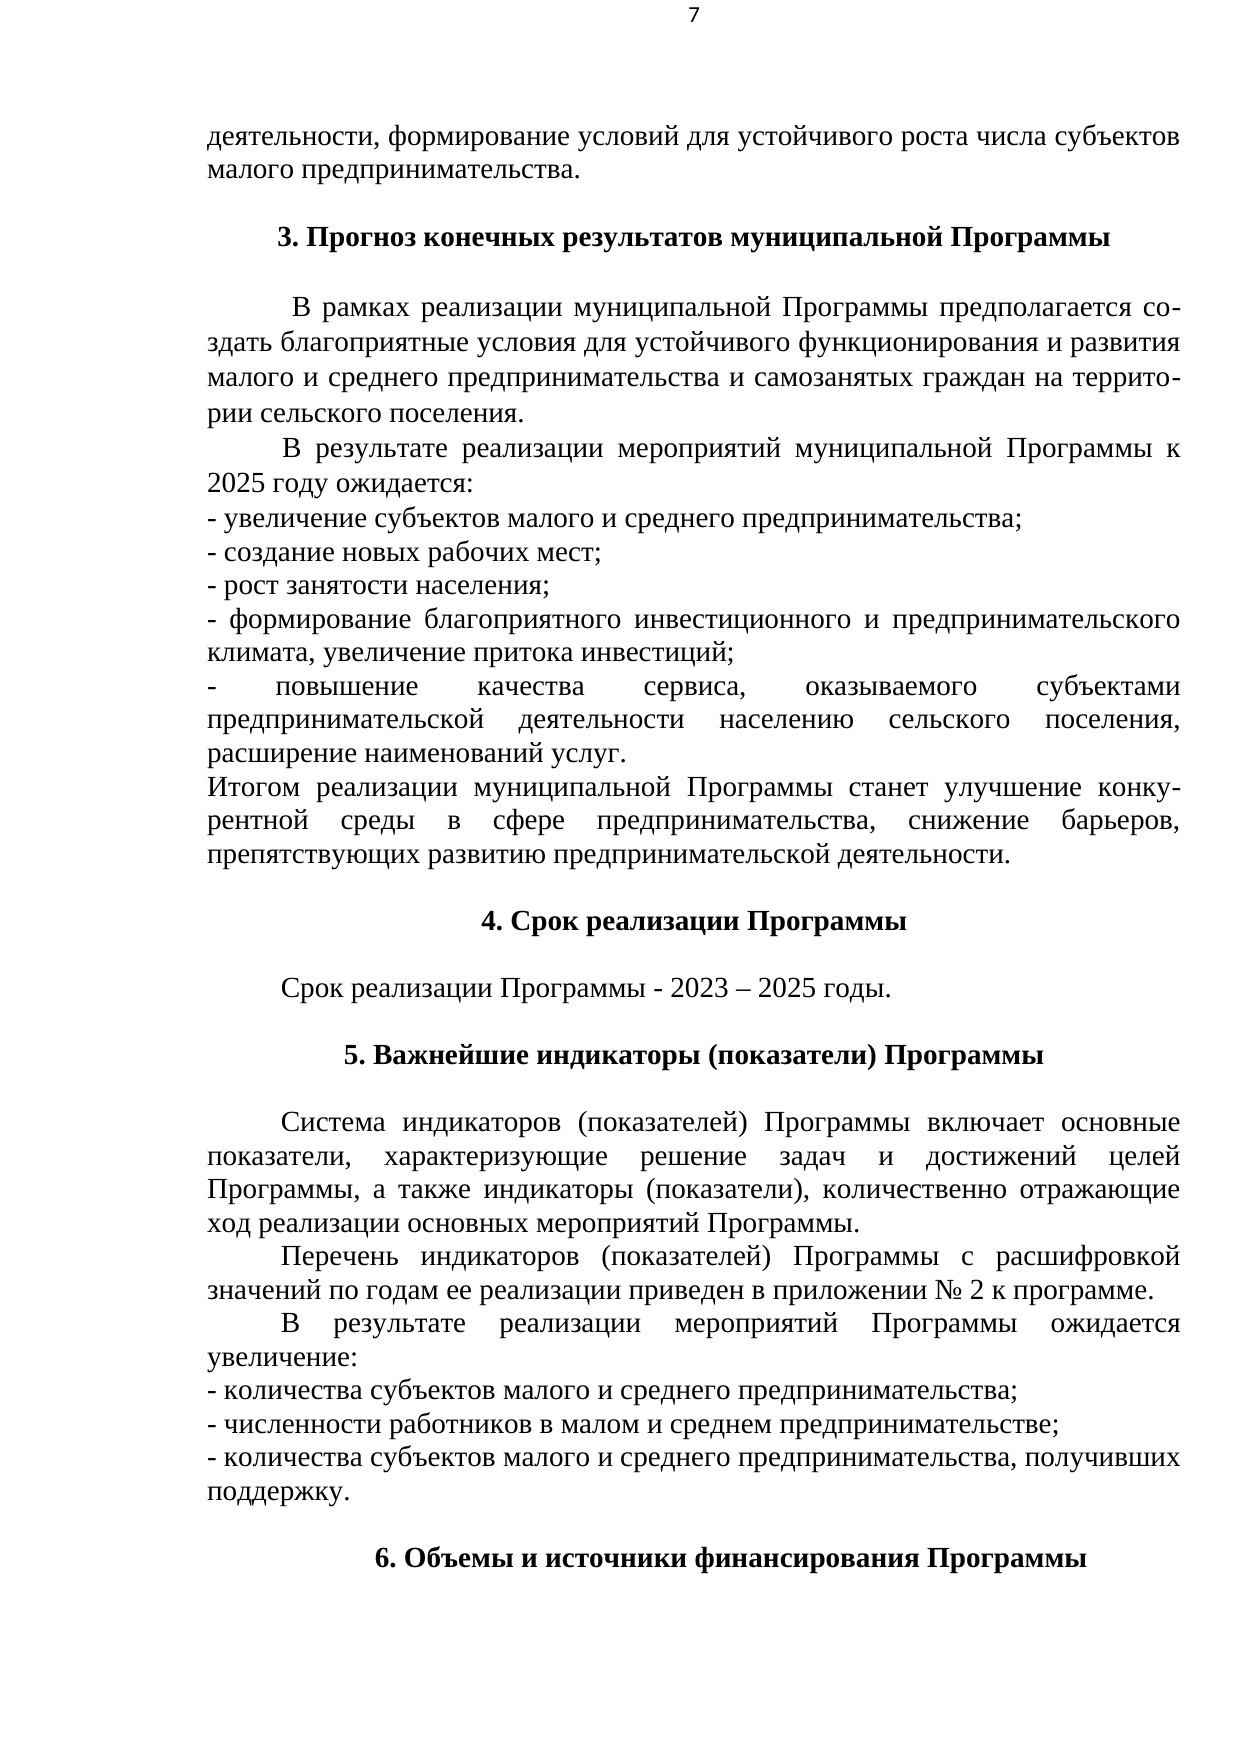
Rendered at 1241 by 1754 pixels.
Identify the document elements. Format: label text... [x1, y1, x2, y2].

text 5. Важнейшие индикаторы (показатели) Программы [207, 1037, 1181, 1071]
text - количества субъектов малого и среднего предпринимательства, получивших поддержку. [207, 1439, 1181, 1507]
text - численности работников в малом и среднем предпринимательстве; [207, 1406, 1181, 1439]
text - формирование благоприятного инвестиционного и предпринимательского климата, увеличение притока инвестиций; [207, 601, 1181, 668]
text - увеличение субъектов малого и среднего предпринимательства; [207, 500, 1181, 534]
text 3. Прогноз конечных результатов муниципальной Программы [207, 219, 1181, 252]
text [207, 118, 1181, 185]
text Система индикаторов (показателей) Программы включает основные показатели, характеризующие решение задач и достижений целей Программы, а также индикаторы (показатели), количественно отражающие ход реализации основных мероприятий Программы. [207, 1104, 1181, 1238]
text В результате реализации мероприятий Программы ожидается увеличение: [207, 1305, 1181, 1372]
text 4. Срок реализации Программы [207, 903, 1181, 936]
text - количества субъектов малого и среднего предпринимательства; [207, 1372, 1181, 1406]
text - создание новых рабочих мест; [207, 534, 1181, 567]
text Итогом реализации муниципальной Программы станет улучшение конкурентной среды в сфере предпринимательства, снижение барьеров, препятствующих развитию предпринимательской деятельности. [207, 769, 1181, 869]
text - повышение качества сервиса, оказываемого субъектами предпринимательской деятельности населению сельского поселения, расширение наименований услуг. [207, 668, 1181, 769]
text 6. Объемы и источники финансирования Программы [207, 1540, 1181, 1574]
text В рамках реализации муниципальной Программы предполагается создать благоприятные условия для устойчивого функционирования и развития малого и среднего предпринимательства и самозанятых граждан на территории сельского поселения. [207, 289, 1181, 428]
text Срок реализации Программы - 2023 – 2025 годы. [207, 970, 1181, 1003]
text В результате реализации мероприятий муниципальной Программы к 2025 году ожидается: [207, 430, 1181, 499]
text - рост занятости населения; [207, 567, 1181, 601]
text Перечень индикаторов (показателей) Программы с расшифровкой значений по годам ее реализации приведен в приложении № 2 к программе. [207, 1238, 1181, 1305]
